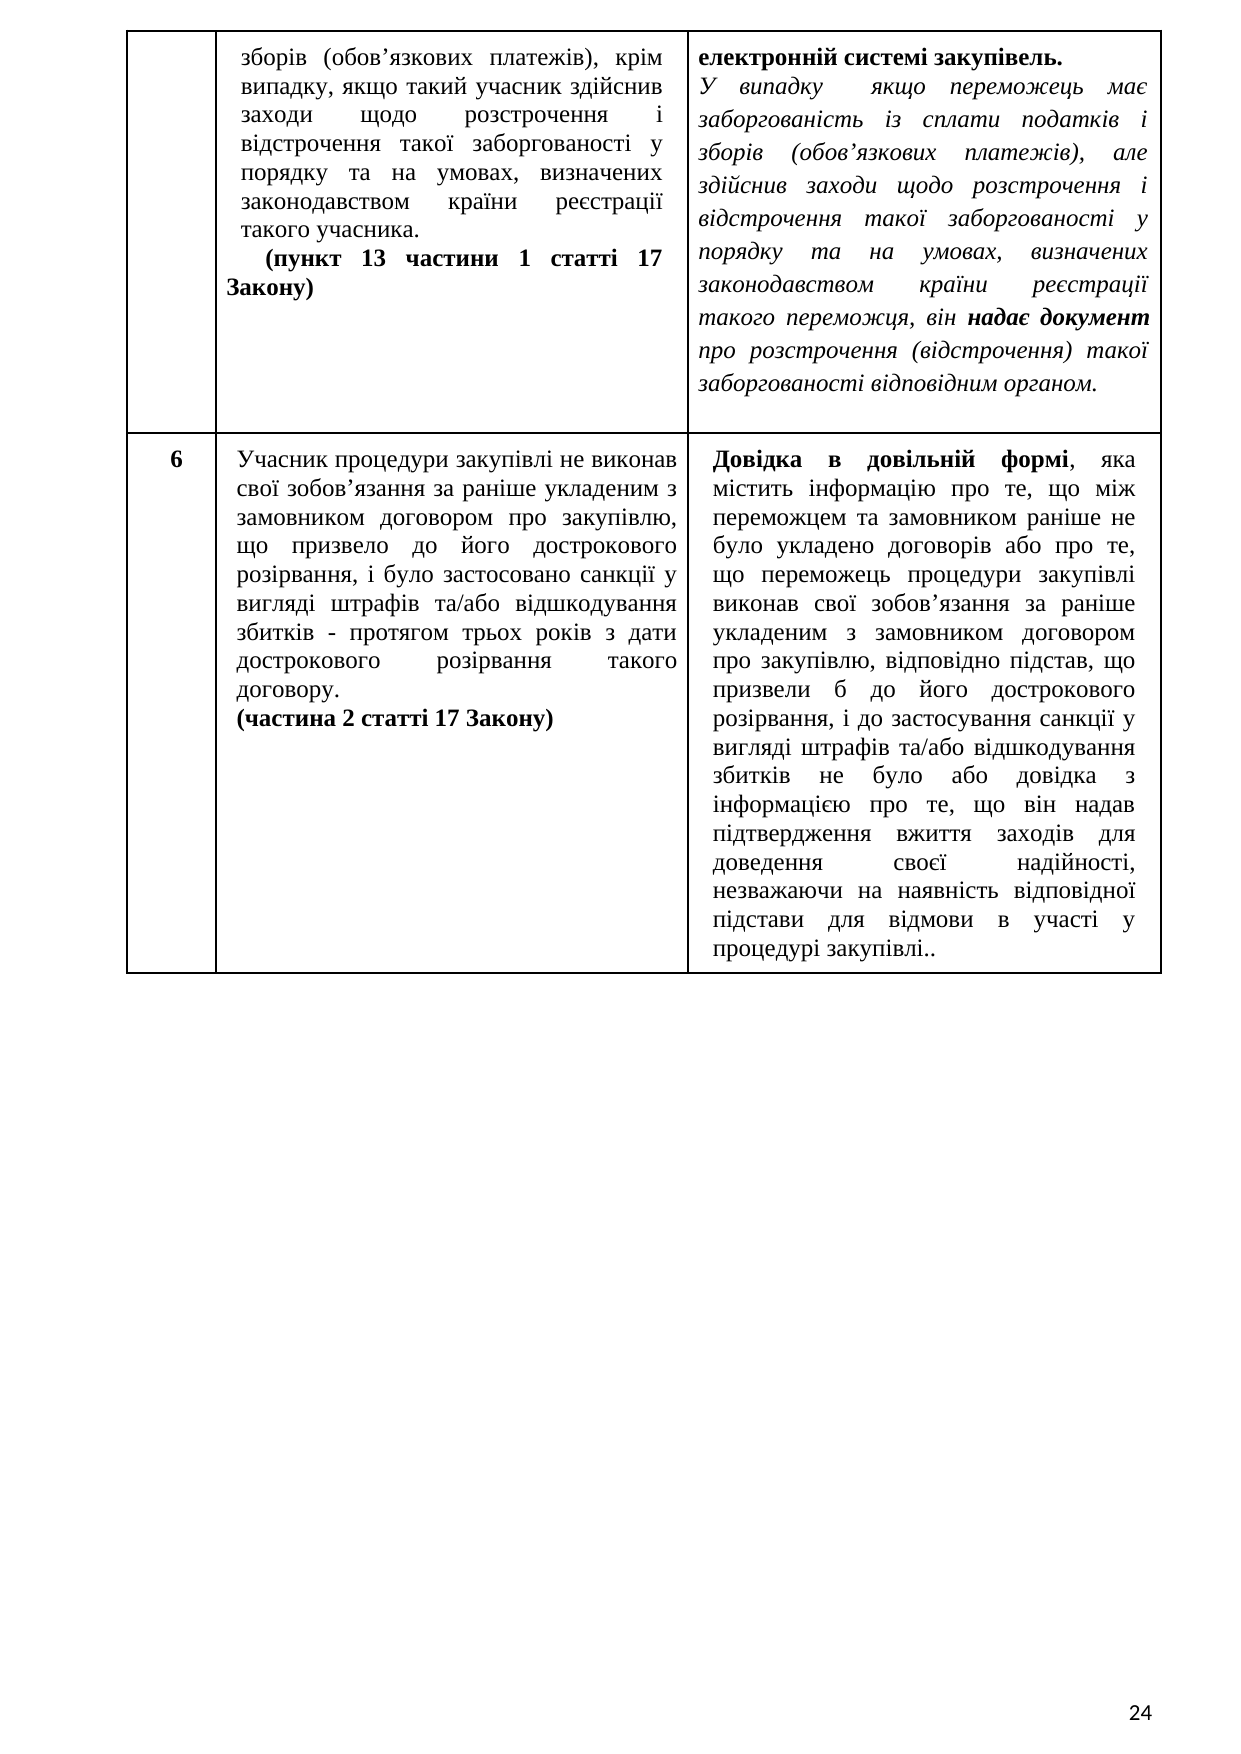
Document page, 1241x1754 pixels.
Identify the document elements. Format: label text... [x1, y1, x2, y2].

table_cell Учасник процедури закупівлі не виконав свої зобов’язання за раніше укладеним з замовником договором про закупівлю, що призвело до його дострокового розірвання, і було застосовано санкції у вигляді штрафів та/або відшкодування збитків - протягом трьох років з дати дострокового розірвання такого договору. (частина 2 статті 17 Закону) [217, 434, 687, 972]
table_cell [689, 32, 1160, 432]
table_cell Довідка в довільній формі, яка містить інформацію про те, що між переможцем та замовником раніше не було укладено договорів або про те, що переможець процедури закупівлі виконав свої зобов’язання за раніше укладеним з замовником договором про закупівлю, відповідно підстав, що призвели б до його дострокового розірвання, і до застосування санкції у вигляді штрафів та/або відшкодування збитків не було або довідка з інформацією про те, що він надав підтвердження вжиття заходів для доведення своєї надійності, незважаючи на наявність відповідної підстави для відмови в участі у процедурі закупівлі.. [689, 434, 1160, 972]
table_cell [217, 32, 687, 432]
table_cell 5 [128, 32, 215, 432]
table_cell 6 [128, 434, 215, 972]
